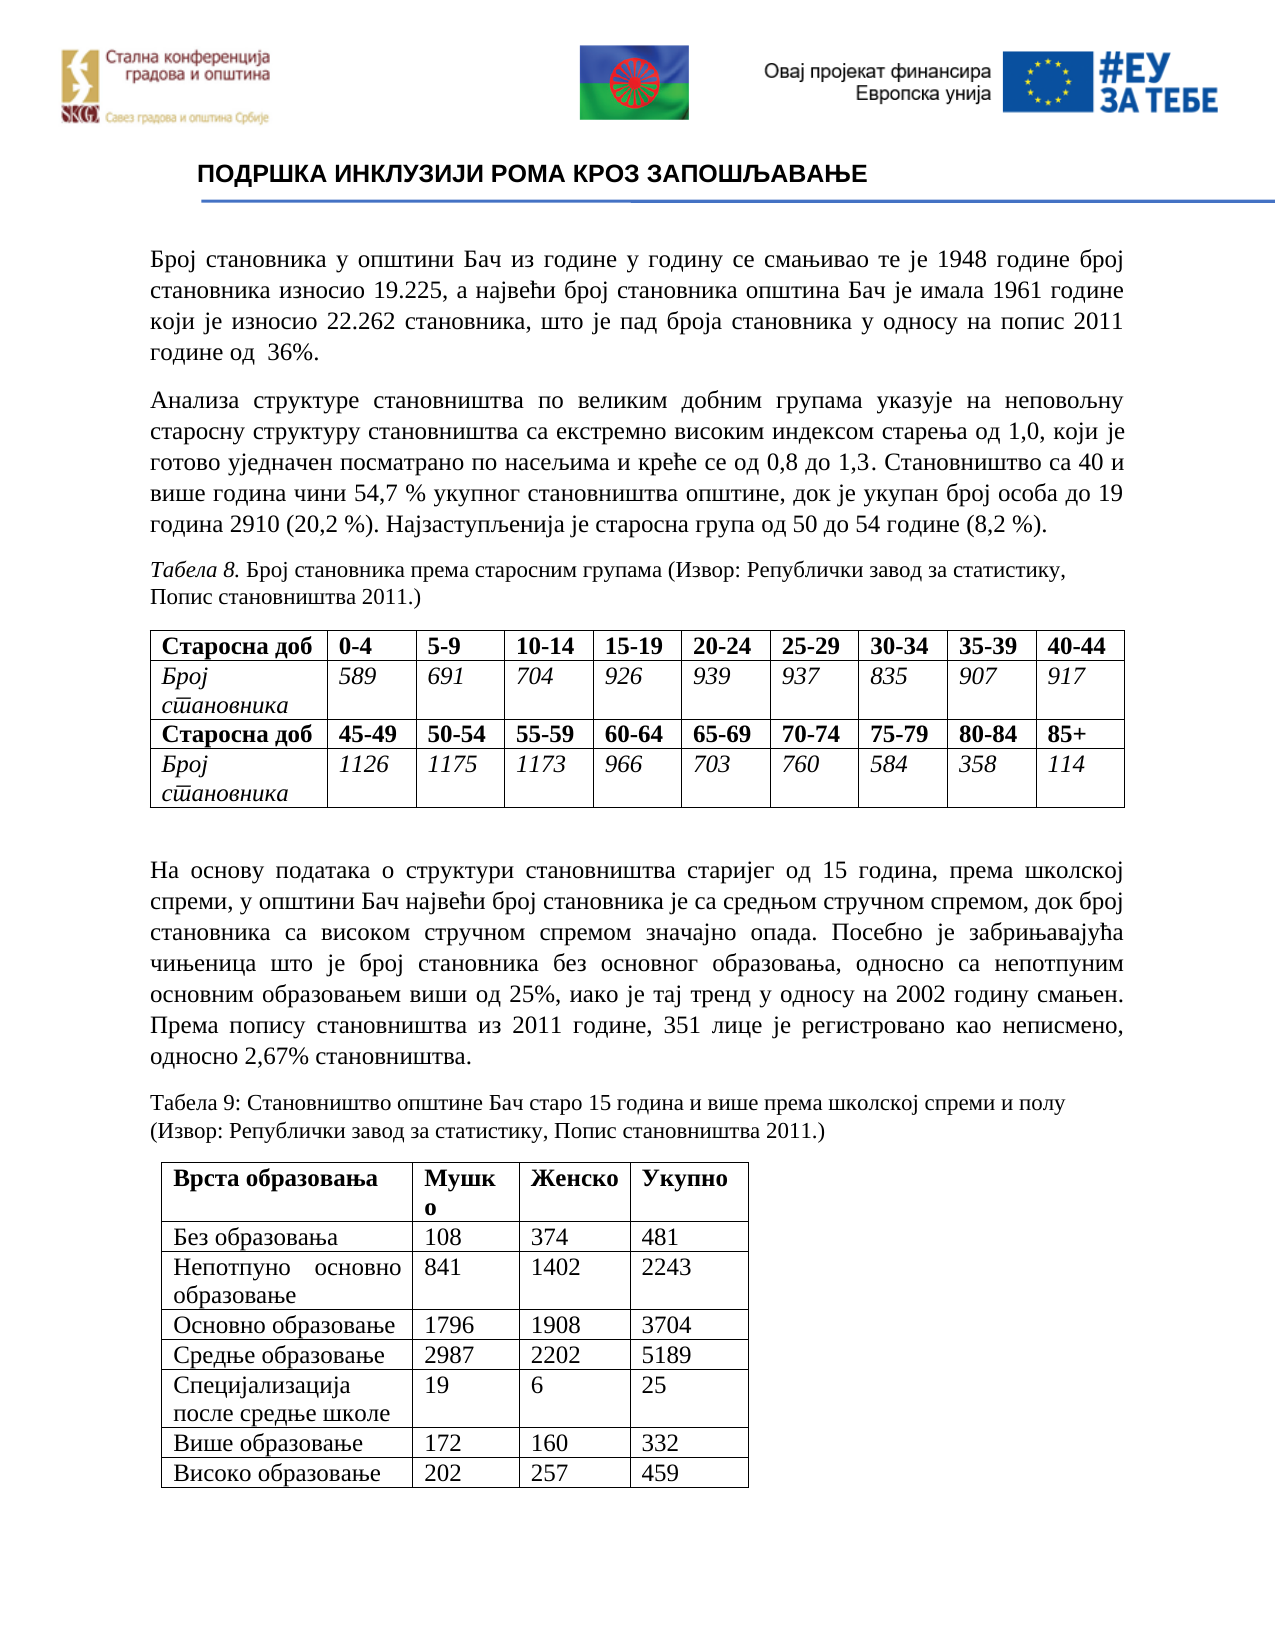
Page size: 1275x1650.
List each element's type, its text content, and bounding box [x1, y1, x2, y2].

table_header 20-24 [682, 631, 770, 660]
table_header 30-34 [859, 631, 947, 660]
text Анализа структуре становништва по великим добним групама указује на неповољну старосну структуру становништва са екстремно високим индексом старења од 1,0, који је готово уједначен посматрано по насељима и креће се од 0,8 до 1,3. Становништво са 40 и више година чини 54,7 % укупног становништва општине, док је укупан број особа до 19 година 2910 (20,2 %). Најзаступљенија је старосна група од 50 до 54 године (8,2 %). [150, 385, 1125, 538]
table_cell 80-84 [948, 720, 1036, 748]
table_cell Више образовање [162, 1428, 412, 1457]
table_cell 1796 [413, 1310, 519, 1339]
text На основу података о структури становништва старијег од 15 година, према школској спреми, у општини Бач највећи број становника је са средњом стручном спремом, док број становника са високом стручном спремом значајно опада. Посебно је забрињавајућа чињеница што је број становника без основног образовања, односно са непотпуним основним образовањем виши од 25%, иако је тај тренд у односу на 2002 годину смањен. Према попису становништва из 2011 године, 351 лице је регистровано као неписмено, односно 2,67% становништва. [150, 855, 1125, 1070]
table_cell Старосна доб [151, 720, 327, 748]
text Број становника у општини Бач из године у годину се смањивао те је 1948 године број становника износио 19.225, а највећи број становника општина Бач је имала 1961 године који је износио 22.262 становника, што је пад броја становника у односу на попис 2011 године од 36%. [150, 244, 1125, 366]
table_cell 1908 [520, 1310, 630, 1339]
table_cell Специјализација после средње школе [162, 1370, 412, 1427]
table_cell 5189 [631, 1340, 748, 1369]
table_cell 704 [505, 661, 593, 718]
table_cell 966 [594, 749, 681, 807]
table_cell 114 [1037, 749, 1124, 807]
table_cell 6 [520, 1370, 630, 1427]
table_cell Број становника [151, 661, 327, 718]
table_cell 481 [631, 1222, 748, 1251]
table_cell 907 [948, 661, 1036, 718]
table_cell 2987 [413, 1340, 519, 1369]
table_cell 70-74 [771, 720, 858, 748]
table_cell 19 [413, 1370, 519, 1427]
table_cell Без образовања [162, 1222, 412, 1251]
picture [756, 42, 1225, 120]
table_cell 374 [520, 1222, 630, 1251]
table_cell 55-59 [505, 720, 593, 748]
table_cell 1175 [417, 749, 504, 807]
table_cell 459 [631, 1458, 748, 1487]
picture [579, 45, 689, 120]
table_cell 172 [413, 1428, 519, 1457]
table_cell Основно образовање [162, 1310, 412, 1339]
table_header Врста образовања [162, 1163, 412, 1221]
table_header 10-14 [505, 631, 593, 660]
table_header 0-4 [328, 631, 416, 660]
table_cell 358 [948, 749, 1036, 807]
text Табела 8. Број становника према старосним групама (Извор: Републички завод за статистику, Попис становништва 2011.) [150, 557, 1125, 609]
table_cell 60-64 [594, 720, 681, 748]
table_cell 589 [328, 661, 416, 718]
table_cell 760 [771, 749, 858, 807]
table_header 40-44 [1037, 631, 1124, 660]
table_cell 2243 [631, 1252, 748, 1309]
table_cell 2202 [520, 1340, 630, 1369]
table_cell 332 [631, 1428, 748, 1457]
table_cell 835 [859, 661, 947, 718]
table_header Старосна доб [151, 631, 327, 660]
table_cell 50-54 [417, 720, 504, 748]
table_header Мушко [413, 1163, 519, 1221]
table_cell 691 [417, 661, 504, 718]
table_cell Број становника [151, 749, 327, 807]
table_cell 939 [682, 661, 770, 718]
table_header Укупно [631, 1163, 748, 1221]
picture [56, 46, 277, 129]
table_cell Високо образовање [162, 1458, 412, 1487]
table_cell 75-79 [859, 720, 947, 748]
table_cell 108 [413, 1222, 519, 1251]
table_cell 257 [520, 1458, 630, 1487]
table_cell 1402 [520, 1252, 630, 1309]
table_cell 1126 [328, 749, 416, 807]
table_header 15-19 [594, 631, 681, 660]
table_cell 85+ [1037, 720, 1124, 748]
table_header 5-9 [417, 631, 504, 660]
text Табела 9: Становништво општине Бач старо 15 година и више према школској спреми и полу (Извор: Републички завод за статистику, Попис становништва 2011.) [150, 1089, 1125, 1143]
table_cell 65-69 [682, 720, 770, 748]
table_cell 202 [413, 1458, 519, 1487]
table_cell 937 [771, 661, 858, 718]
table_cell 160 [520, 1428, 630, 1457]
table_cell 917 [1037, 661, 1124, 718]
table_cell Средње образовање [162, 1340, 412, 1369]
table_cell 841 [413, 1252, 519, 1309]
table_cell 3704 [631, 1310, 748, 1339]
table_cell Непотпуно основно образовање [162, 1252, 412, 1309]
table_cell 703 [682, 749, 770, 807]
table_header Женско [520, 1163, 630, 1221]
table_cell 1173 [505, 749, 593, 807]
table_header 35-39 [948, 631, 1036, 660]
table_cell 25 [631, 1370, 748, 1427]
table_cell 584 [859, 749, 947, 807]
table_cell 926 [594, 661, 681, 718]
table_cell 45-49 [328, 720, 416, 748]
table_header 25-29 [771, 631, 858, 660]
